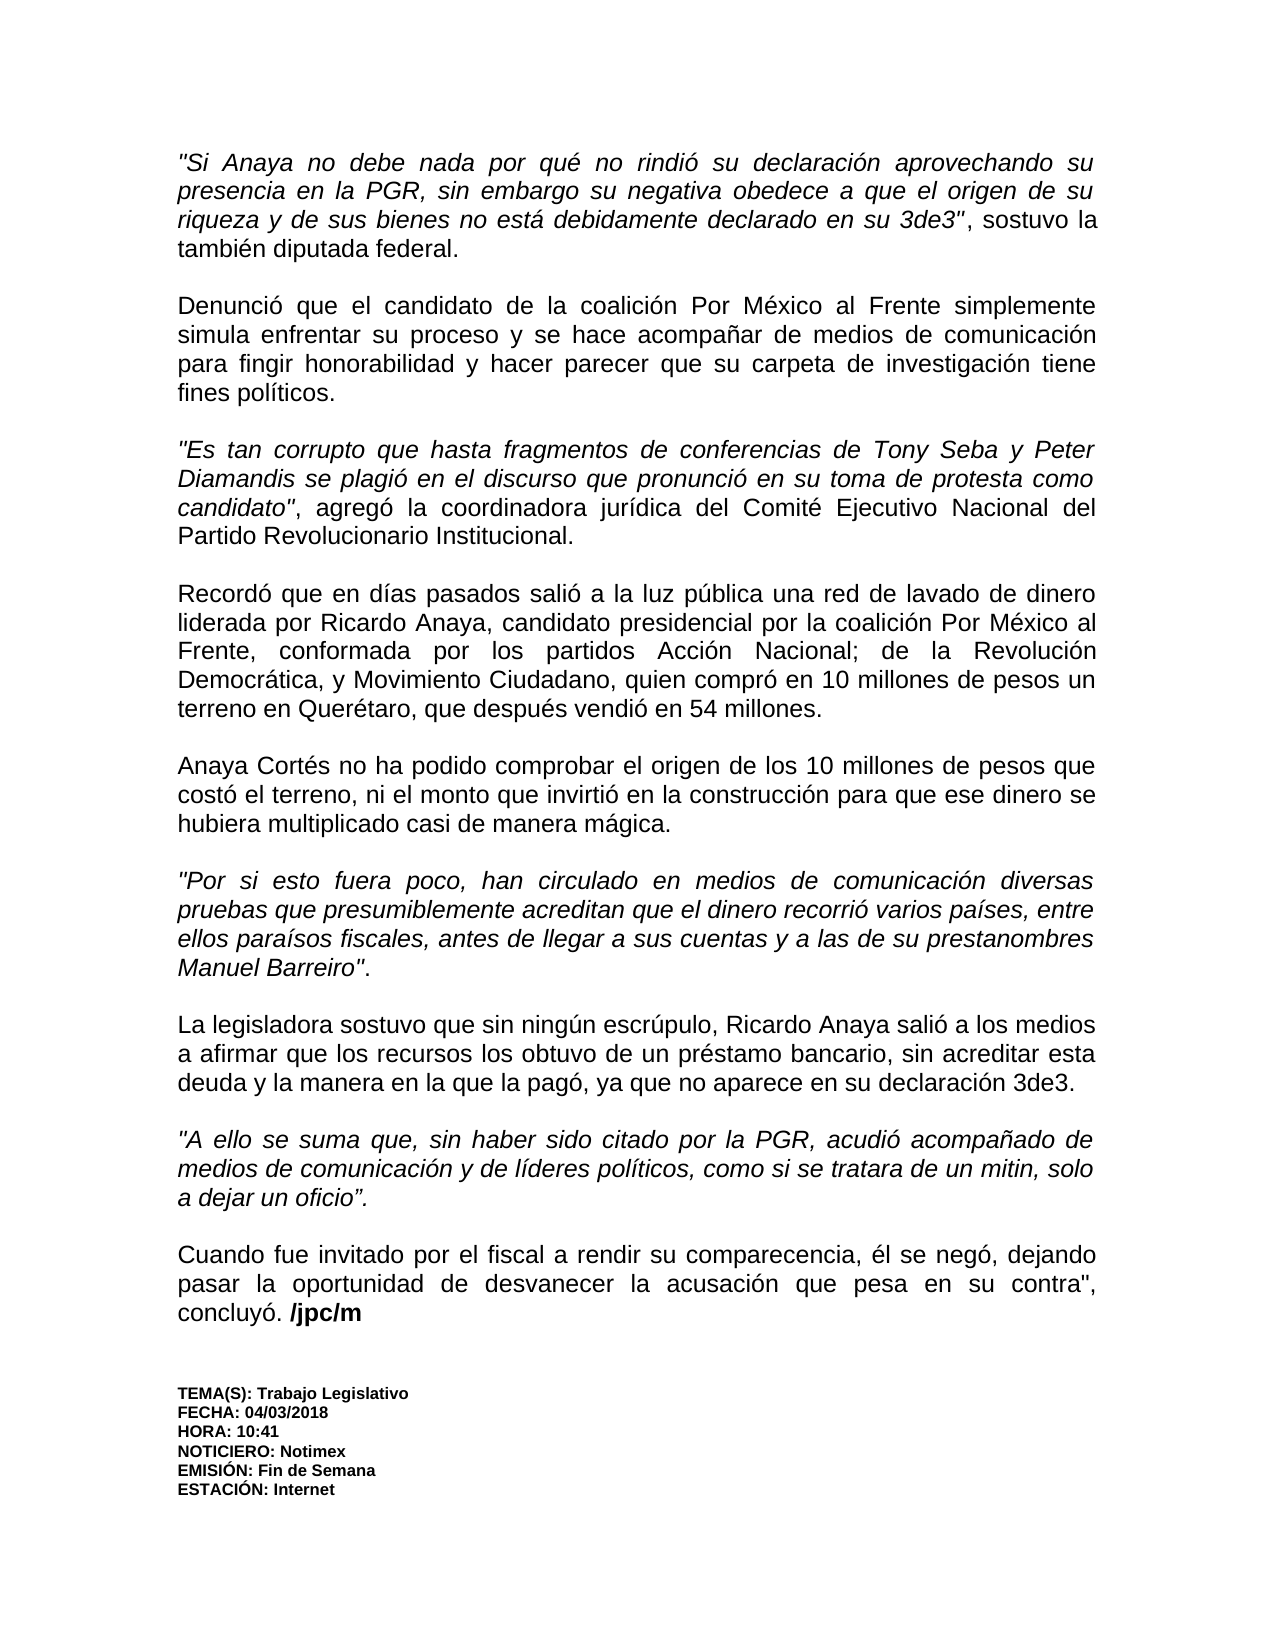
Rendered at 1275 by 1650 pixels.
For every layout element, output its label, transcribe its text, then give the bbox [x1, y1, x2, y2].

text Anaya Cortés no ha podido comprobar el origen de los 10 millones de pesos que costó el terreno, ni el monto que invirtió en la construcción para que ese dinero se hubiera multiplicado casi de manera mágica. [177, 751, 1098, 838]
text Recordó que en días pasados salió a la luz pública una red de lavado de dinero liderada por Ricardo Anaya, candidato presidencial por la coalición Por México al Frente, conformada por los partidos Acción Nacional; de la Revolución Democrática, y Movimiento Ciudadano, quien compró en 10 millones de pesos un terreno en Querétaro, que después vendió en 54 millones. [177, 579, 1098, 723]
text EMISIÓN: Fin de Semana [177, 1461, 1098, 1480]
text "Es tan corrupto que hasta fragmentos de conferencias de Tony Seba y Peter Diamandis se plagió en el discurso que pronunció en su toma de protesta como candidato", agregó la coordinadora jurídica del Comité Ejecutivo Nacional del Partido Revolucionario Institucional. [177, 435, 1098, 550]
text TEMA(S): Trabajo Legislativo [177, 1384, 1098, 1403]
text "A ello se suma que, sin haber sido citado por la PGR, acudió acompañado de medios de comunicación y de líderes políticos, como si se tratara de un mitin, solo a dejar un oficio”. [177, 1125, 1098, 1211]
text La legisladora sostuvo que sin ningún escrúpulo, Ricardo Anaya salió a los medios a afirmar que los recursos los obtuvo de un préstamo bancario, sin acreditar esta deuda y la manera en la que la pagó, ya que no aparece en su declaración 3de3. [177, 1010, 1098, 1096]
text Denunció que el candidato de la coalición Por México al Frente simplemente simula enfrentar su proceso y se hace acompañar de medios de comunicación para fingir honorabilidad y hacer parecer que su carpeta de investigación tiene fines políticos. [177, 291, 1098, 406]
text FECHA: 04/03/2018 [177, 1403, 1098, 1422]
text HORA: 10:41 [177, 1422, 1098, 1441]
text "Por si esto fuera poco, han circulado en medios de comunicación diversas pruebas que presumiblemente acreditan que el dinero recorrió varios países, entre ellos paraísos fiscales, antes de llegar a sus cuentas y a las de su prestanombres Manuel Barreiro". [177, 866, 1098, 981]
text "Si Anaya no debe nada por qué no rindió su declaración aprovechando su presencia en la PGR, sin embargo su negativa obedece a que el origen de su riqueza y de sus bienes no está debidamente declarado en su 3de3", sostuvo la también diputada federal. [177, 148, 1098, 263]
text ESTACIÓN: Internet [177, 1480, 1098, 1499]
text Cuando fue invitado por el fiscal a rendir su comparecencia, él se negó, dejando pasar la oportunidad de desvanecer la acusación que pesa en su contra", concluyó. /jpc/m [177, 1240, 1098, 1326]
text NOTICIERO: Notimex [177, 1441, 1098, 1461]
